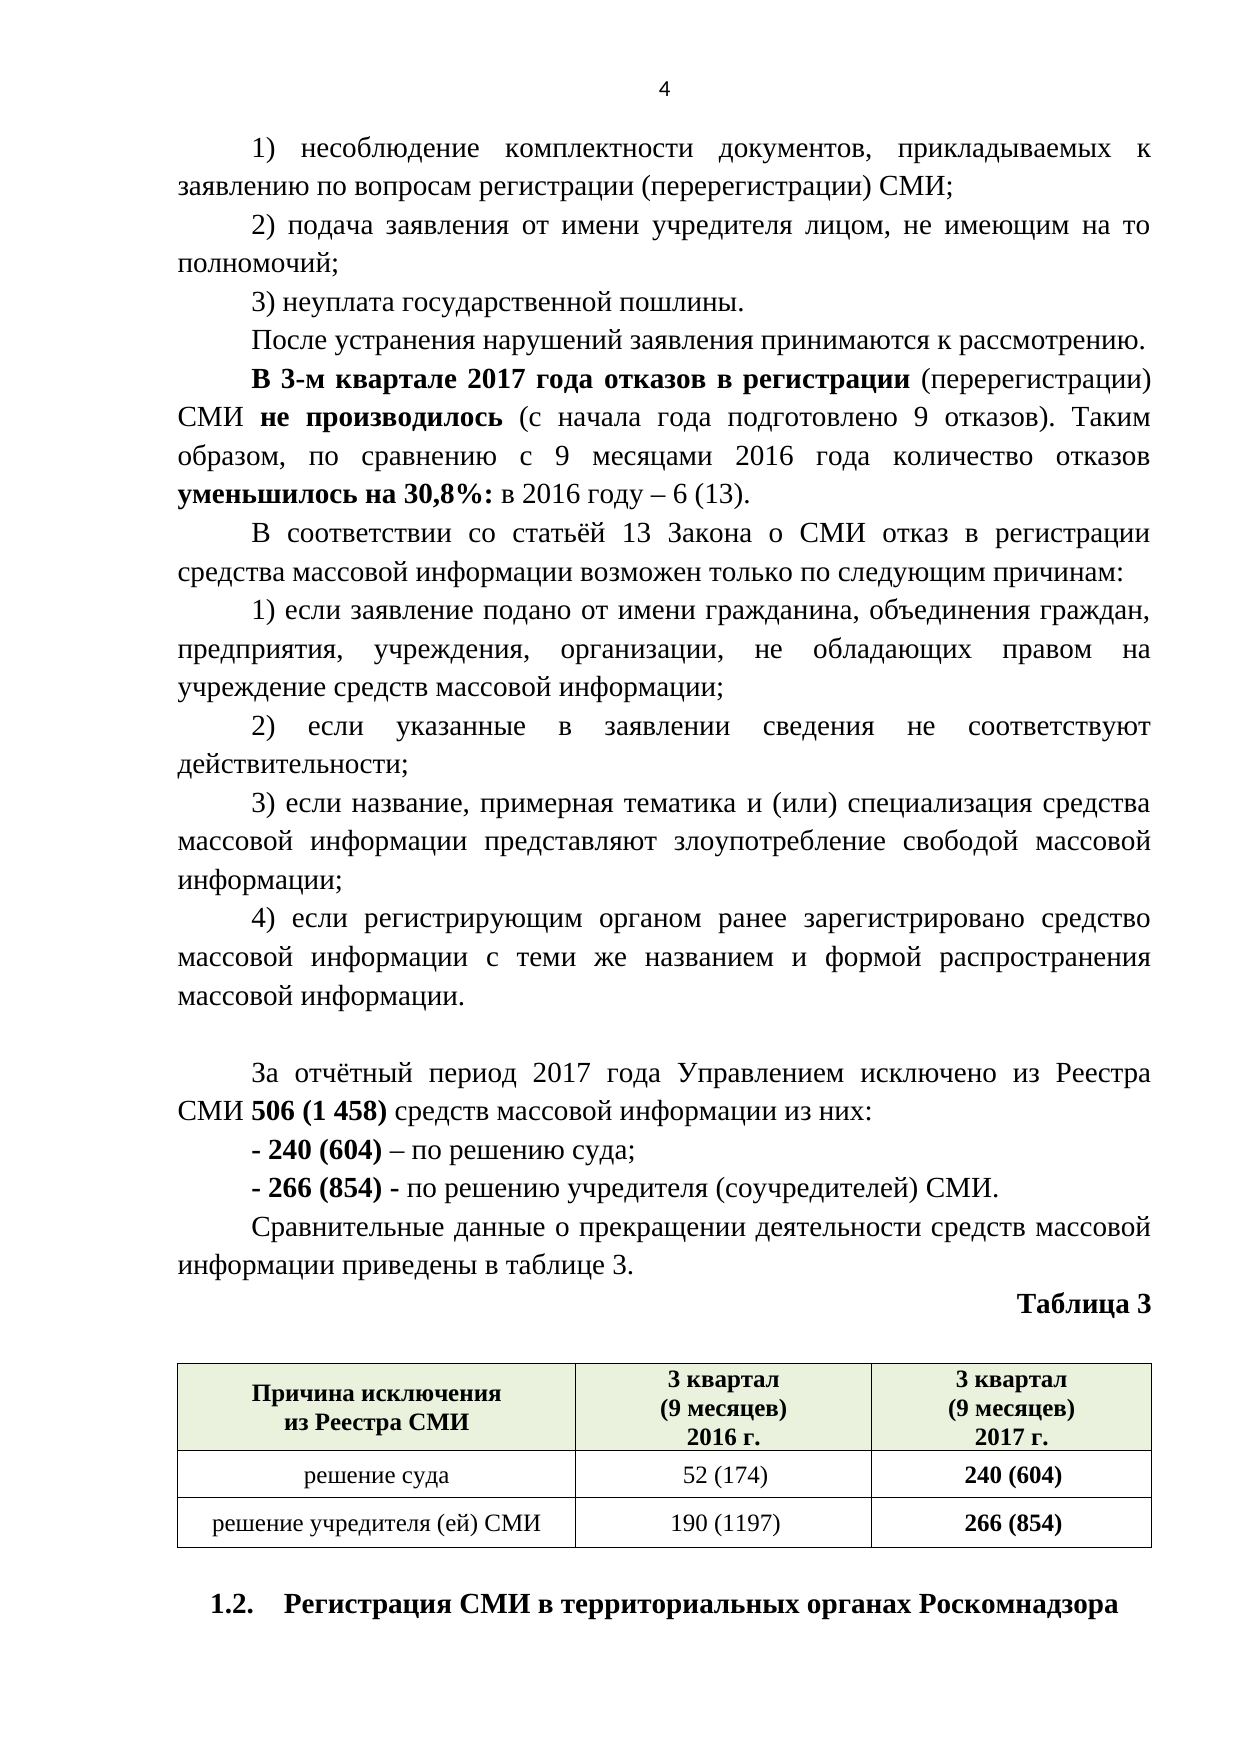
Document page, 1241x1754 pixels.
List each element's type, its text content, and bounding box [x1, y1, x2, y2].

text В 3-м квартале 2017 года отказов в регистрации (перерегистрации) СМИ не производилось (с начала года подготовлено 9 отказов). Таким образом, по сравнению с 9 месяцами 2016 года количество отказов уменьшилось на 30,8%: в 2016 году – 6 (13). [177, 361, 1152, 510]
text 4) если регистрирующим органом ранее зарегистрировано средство массовой информации с теми же названием и формой распространения массовой информации. [177, 901, 1152, 1011]
table_header 3 квартал (9 месяцев) 2016 г. [576, 1364, 871, 1450]
table_cell 240 (604) [872, 1451, 1151, 1497]
table_cell 266 (854) [872, 1498, 1151, 1547]
table_header Причина исключения из Реестра СМИ [178, 1364, 575, 1450]
text - 240 (604) – по решению суда; [177, 1132, 1152, 1165]
text После устранения нарушений заявления принимаются к рассмотрению. [177, 322, 1152, 356]
table_cell 190 (1197) [576, 1498, 871, 1547]
table_cell 52 (174) [576, 1451, 871, 1497]
text Таблица 3 [177, 1286, 1152, 1319]
text 3) неуплата государственной пошлины. [177, 284, 1152, 317]
text - 266 (854) - по решению учредителя (соучредителей) СМИ. [177, 1170, 1152, 1204]
text За отчётный период 2017 года Управлением исключено из Реестра СМИ 506 (1 458) средств массовой информации из них: [177, 1055, 1152, 1127]
list Регистрация СМИ в территориальных органах Роскомнадзора [177, 1586, 1152, 1620]
text 2) если указанные в заявлении сведения не соответствуют действительности; [177, 708, 1152, 780]
text Сравнительные данные о прекращении деятельности средств массовой информации приведены в таблице 3. [177, 1209, 1152, 1281]
text 2) подача заявления от имени учредителя лицом, не имеющим на то полномочий; [177, 207, 1152, 279]
text В соответствии со статьёй 13 Закона о СМИ отказ в регистрации средства массовой информации возможен только по следующим причинам: [177, 515, 1152, 587]
table_cell решение суда [178, 1451, 575, 1497]
text 1) несоблюдение комплектности документов, прикладываемых к заявлению по вопросам регистрации (перерегистрации) СМИ; [177, 130, 1152, 202]
table_cell решение учредителя (ей) СМИ [178, 1498, 575, 1547]
table_header 3 квартал (9 месяцев) 2017 г. [872, 1364, 1151, 1450]
text 3) если название, примерная тематика и (или) специализация средства массовой информации представляют злоупотребление свободой массовой информации; [177, 785, 1152, 896]
text 1) если заявление подано от имени гражданина, объединения граждан, предприятия, учреждения, организации, не обладающих правом на учреждение средств массовой информации; [177, 592, 1152, 703]
